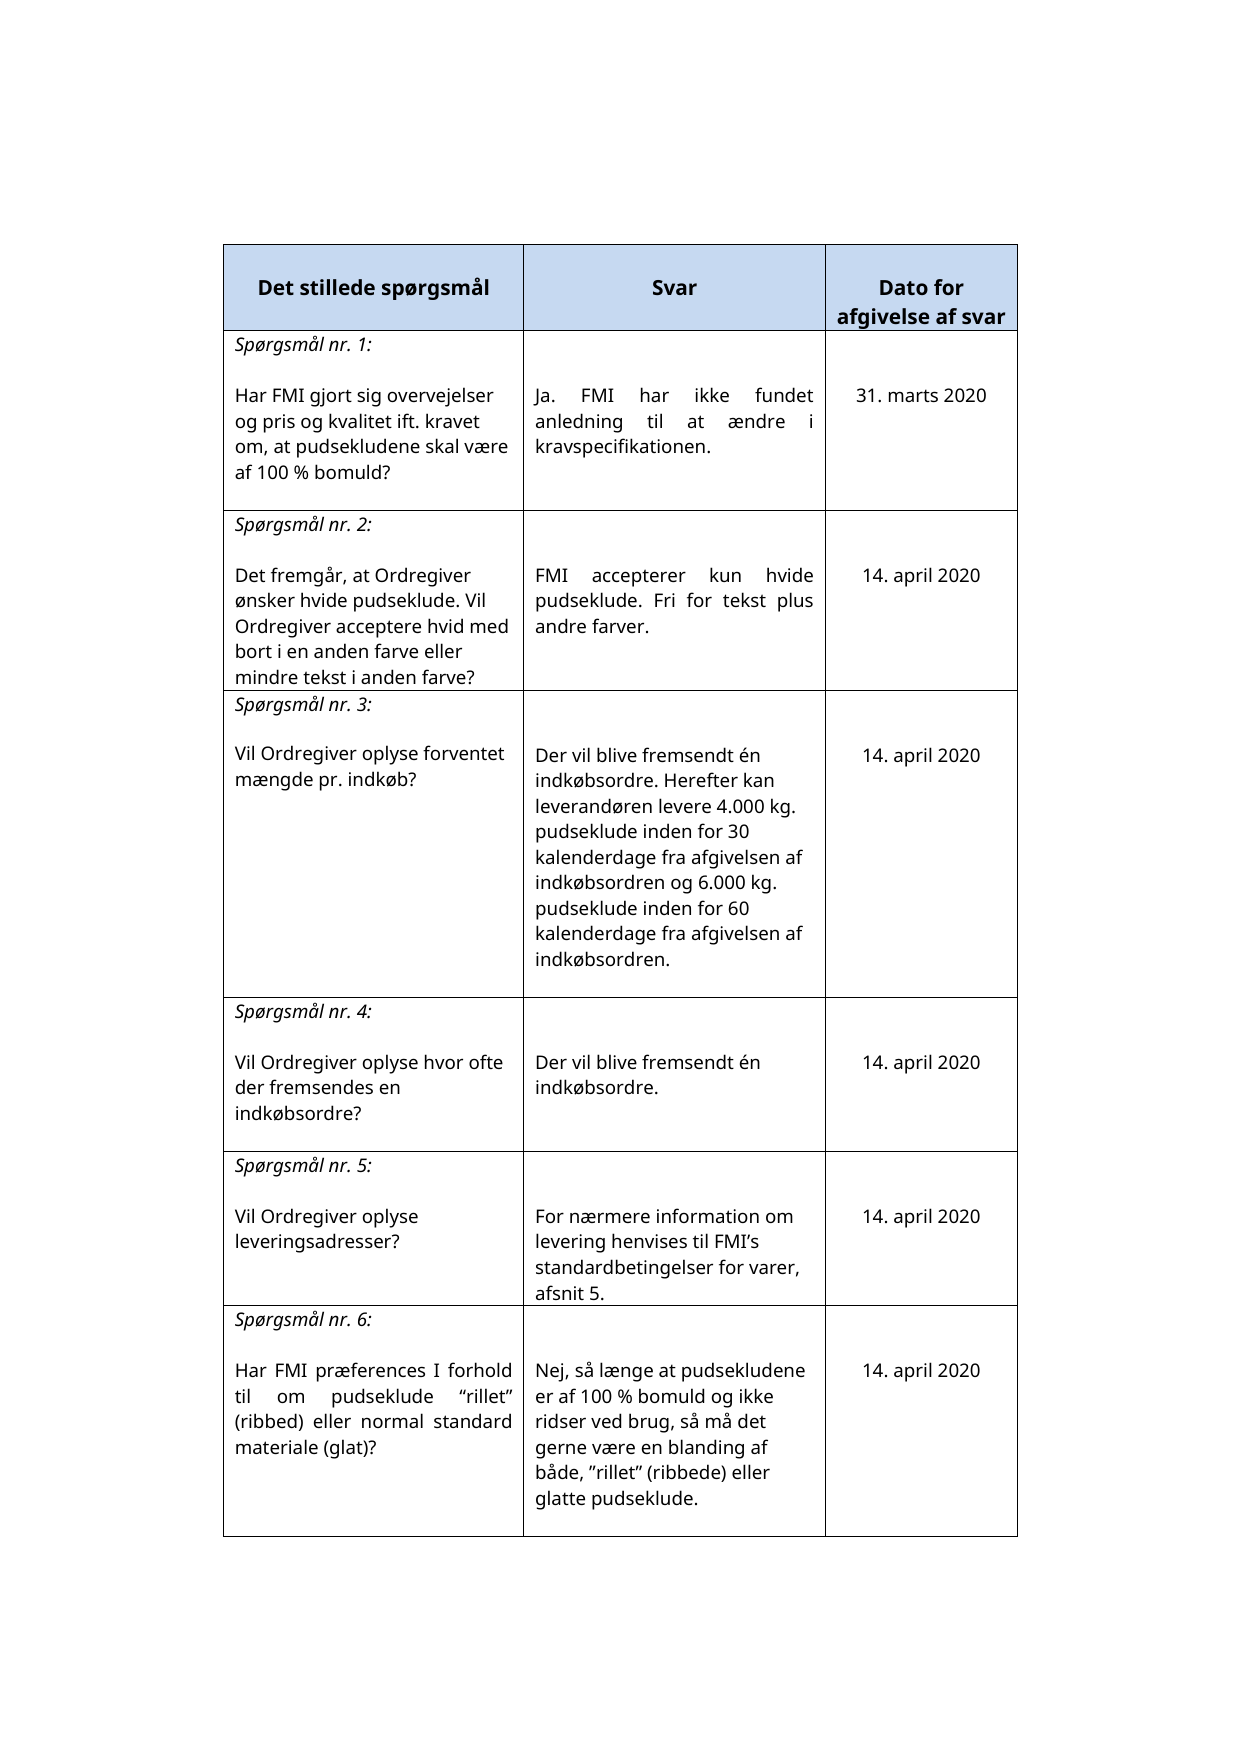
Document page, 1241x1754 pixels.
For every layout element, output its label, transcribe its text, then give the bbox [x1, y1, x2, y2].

table_cell 14. april 2020 [826, 511, 1017, 690]
table_cell 14. april 2020 [826, 1152, 1017, 1305]
table_cell For nærmere information om levering henvises til FMI’s standardbetingelser for varer, afsnit 5. [524, 1152, 825, 1305]
table_cell 14. april 2020 [826, 1306, 1017, 1536]
table_header Svar [524, 245, 825, 330]
table_cell Nej, så længe at pudsekludene er af 100 % bomuld og ikke ridser ved brug, så må det gerne være en blanding af både, ”rillet” (ribbede) eller glatte pudseklude. [524, 1306, 825, 1536]
table_cell Spørgsmål nr. 5: Vil Ordregiver oplyse leveringsadresser? [224, 1152, 523, 1305]
table_cell Ja. FMI har ikke fundet anledning til at ændre i kravspecifikationen. [524, 331, 825, 510]
table_cell 14. april 2020 [826, 691, 1017, 997]
table_cell Spørgsmål nr. 1: Har FMI gjort sig overvejelser og pris og kvalitet ift. kravet om, at pudsekludene skal være af 100 % bomuld? [224, 331, 523, 510]
table_cell FMI accepterer kun hvide pudseklude. Fri for tekst plus andre farver. [524, 511, 825, 690]
table_cell 14. april 2020 [826, 998, 1017, 1151]
table_header Dato for afgivelse af svar [826, 245, 1017, 330]
table_cell Spørgsmål nr. 2: Det fremgår, at Ordregiver ønsker hvide pudseklude. Vil Ordregiver acceptere hvid med bort i en anden farve eller mindre tekst i anden farve? [224, 511, 523, 690]
table_cell Der vil blive fremsendt én indkøbsordre. Herefter kan leverandøren levere 4.000 kg. pudseklude inden for 30 kalenderdage fra afgivelsen af indkøbsordren og 6.000 kg. pudseklude inden for 60 kalenderdage fra afgivelsen af indkøbsordren. [524, 691, 825, 997]
table_cell Spørgsmål nr. 6: Har FMI præferences I forhold til om pudseklude “rillet” (ribbed) eller normal standard materiale (glat)? [224, 1306, 523, 1536]
table_header Det stillede spørgsmål [224, 245, 523, 330]
table_cell 31. marts 2020 [826, 331, 1017, 510]
table_cell Spørgsmål nr. 3: Vil Ordregiver oplyse forventet mængde pr. indkøb? [224, 691, 523, 997]
table_cell Spørgsmål nr. 4: Vil Ordregiver oplyse hvor ofte der fremsendes en indkøbsordre? [224, 998, 523, 1151]
table_cell Der vil blive fremsendt én indkøbsordre. [524, 998, 825, 1151]
